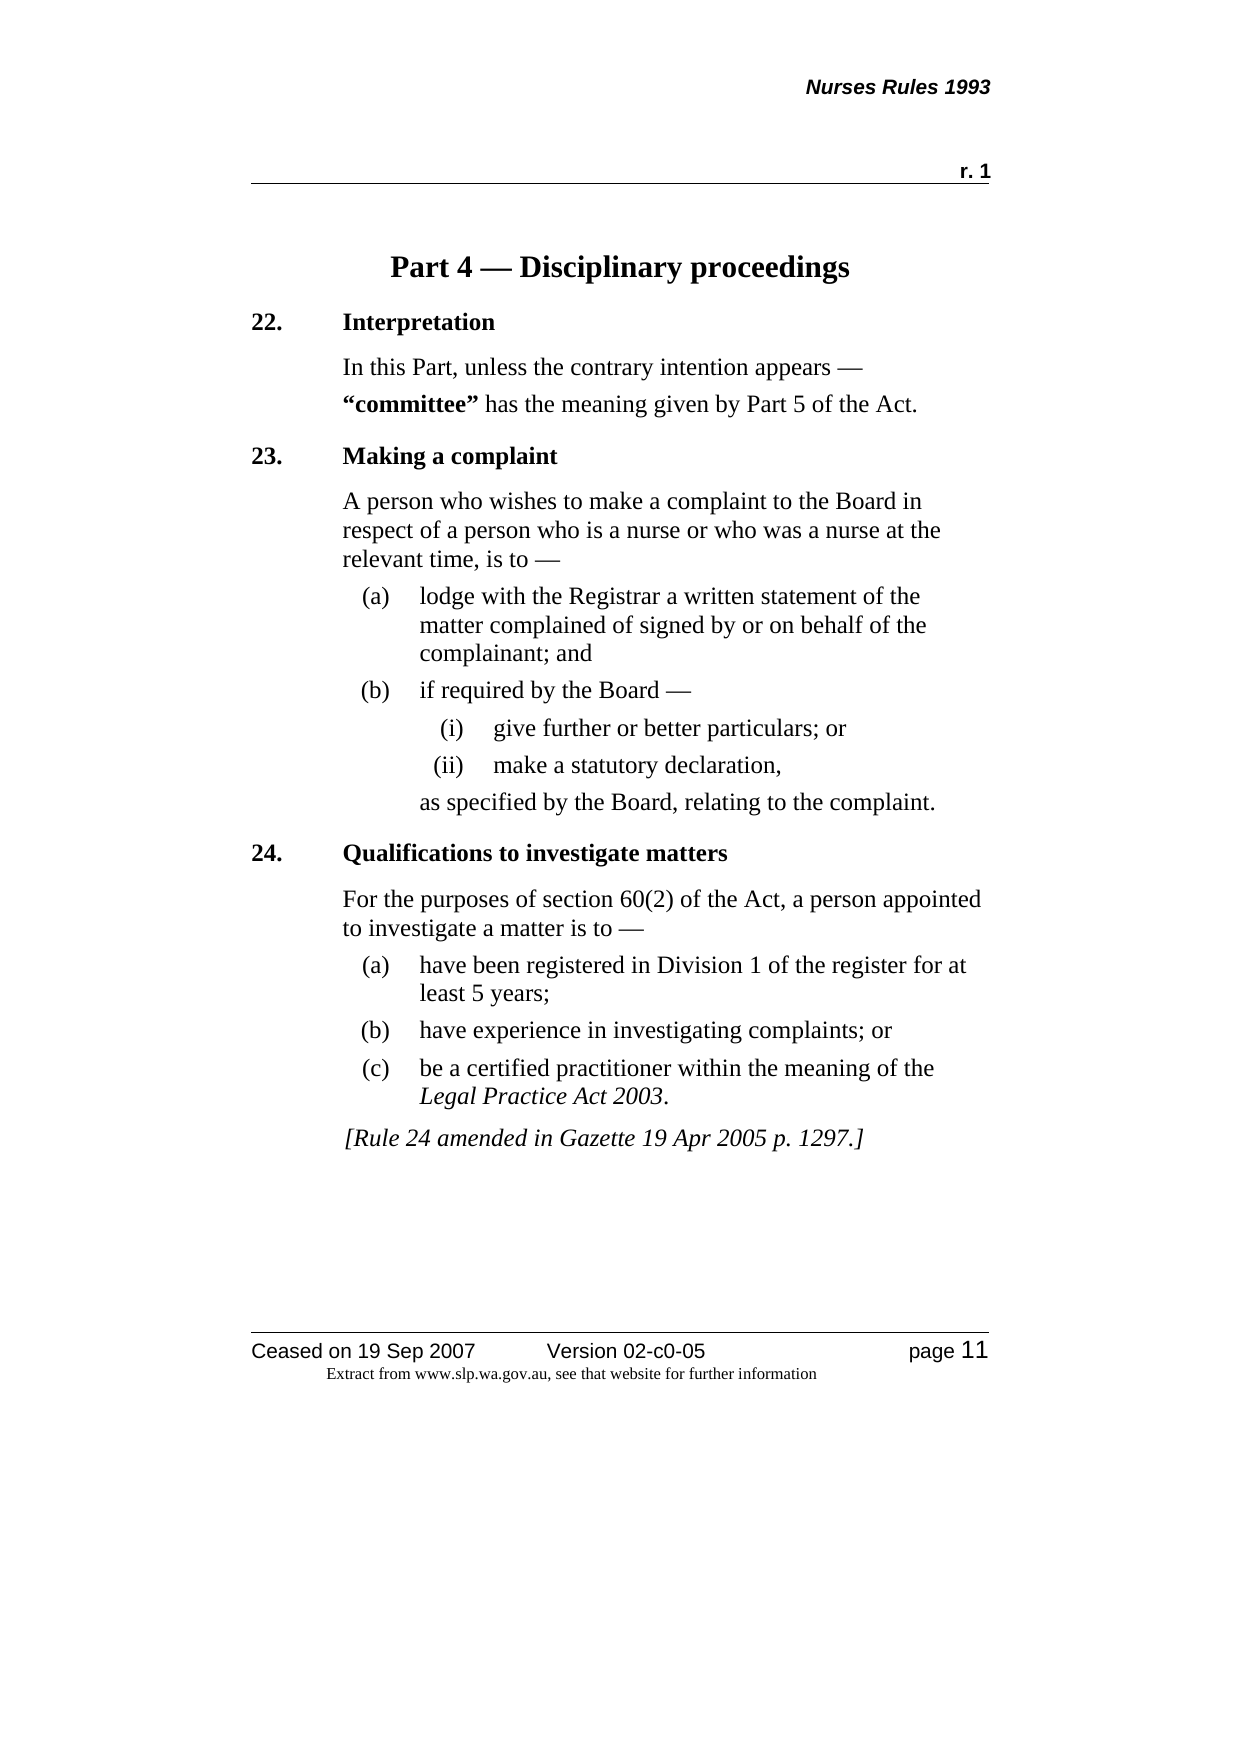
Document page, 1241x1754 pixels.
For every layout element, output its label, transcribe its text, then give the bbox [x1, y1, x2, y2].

text In this Part, unless the contrary intention appears — [251, 352, 989, 381]
text (a) have been registered in Division 1 of the register for at least 5 years; [251, 950, 989, 1007]
subtitle 24. Qualifications to investigate matters [251, 838, 989, 867]
text [Rule 24 amended in Gazette 19 Apr 2005 p. 1297.] [251, 1123, 989, 1151]
text For the purposes of section 60(2) of the Act, a person appointed to investigate a matter is to — [251, 884, 989, 941]
text “committee” has the meaning given by Part 5 of the Act. [251, 389, 989, 418]
text (ii) make a statutory declaration, [251, 750, 989, 778]
subtitle Part 4 — Disciplinary proceedings [251, 248, 989, 284]
text A person who wishes to make a complaint to the Board in respect of a person who is a nurse or who was a nurse at the relevant time, is to — [251, 486, 989, 573]
text (a) lodge with the Registrar a written statement of the matter complained of signed by or on behalf of the complainant; and [251, 581, 989, 667]
text (i) give further or better particulars; or [251, 713, 989, 741]
text as specified by the Board, relating to the complaint. [251, 787, 989, 816]
text (c) be a certified practitioner within the meaning of the Legal Practice Act 2003. [251, 1053, 989, 1110]
text (b) have experience in investigating complaints; or [251, 1016, 989, 1044]
subtitle 22. Interpretation [251, 307, 989, 336]
subtitle 23. Making a complaint [251, 441, 989, 470]
text (b) if required by the Board — [251, 676, 989, 704]
